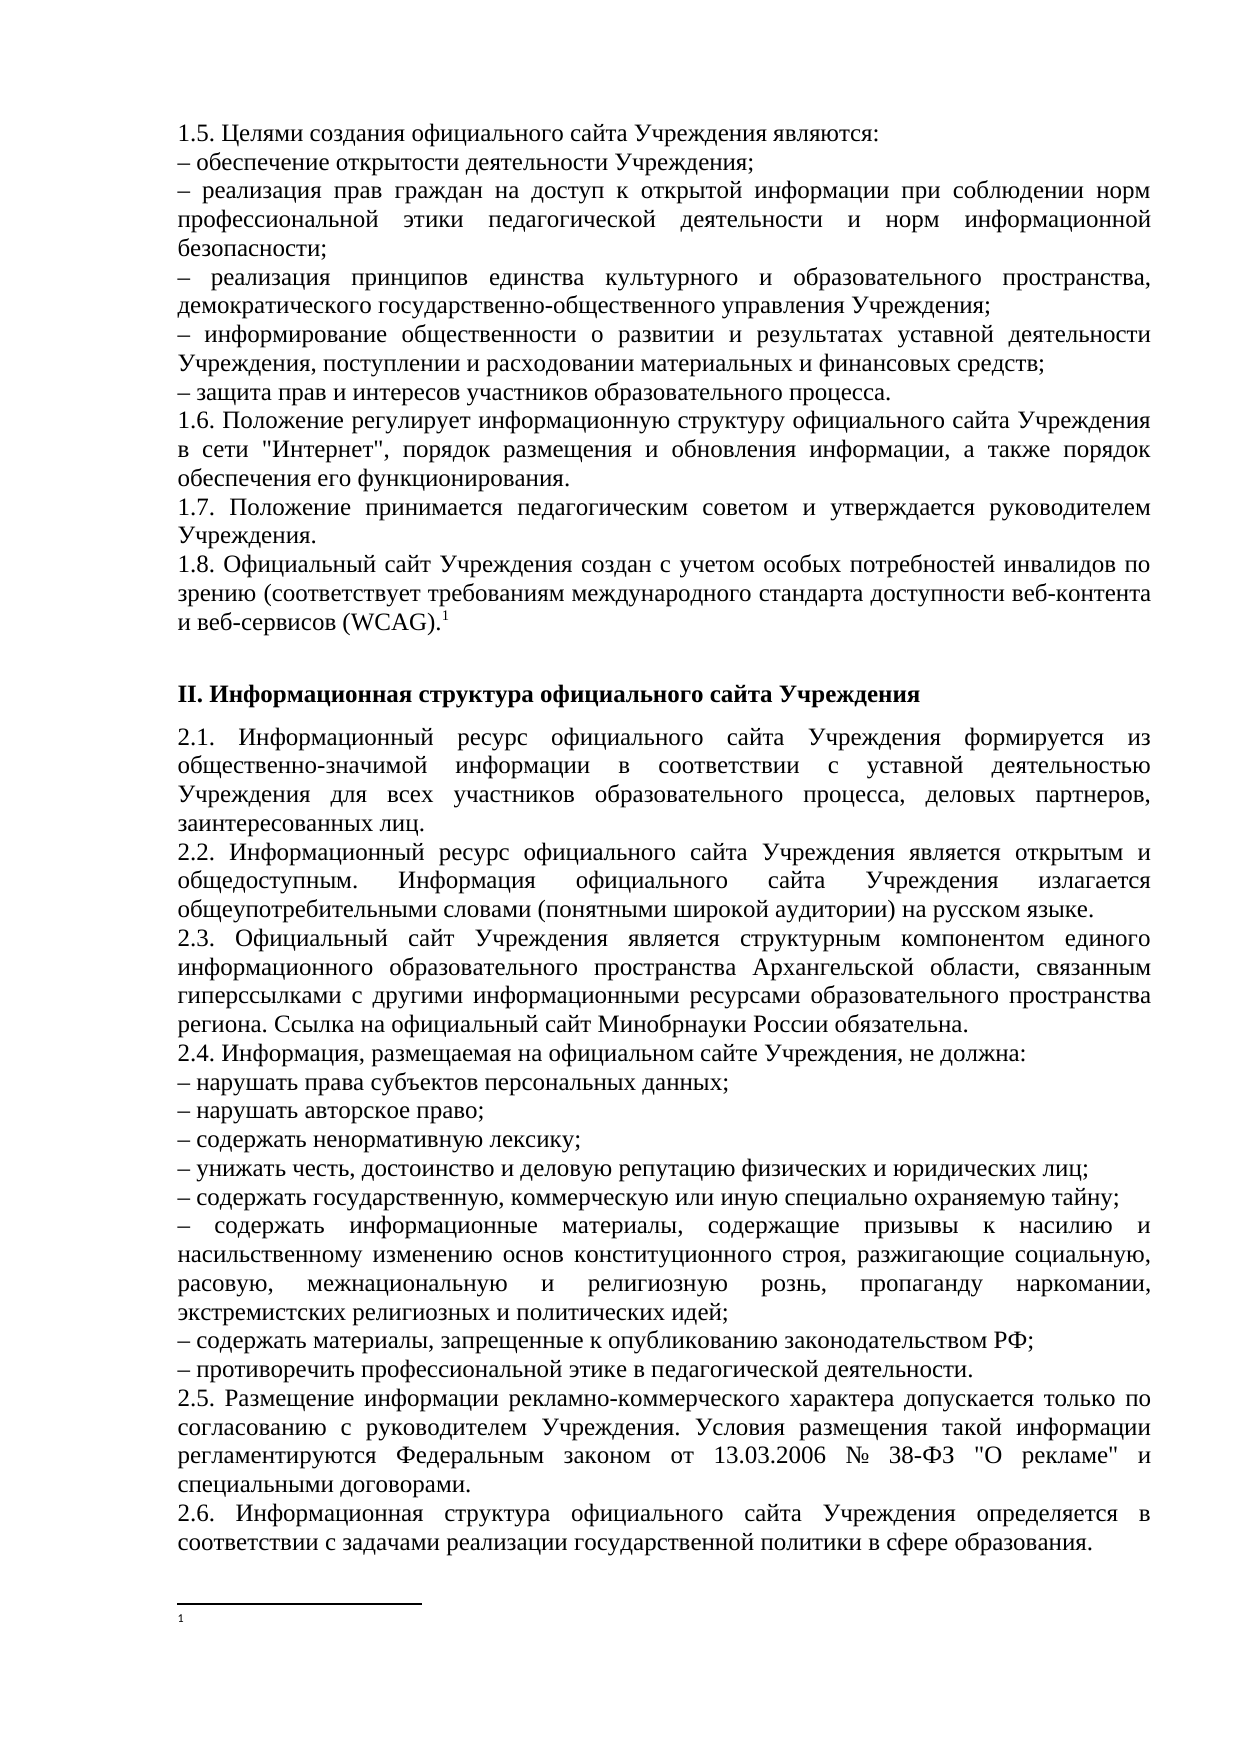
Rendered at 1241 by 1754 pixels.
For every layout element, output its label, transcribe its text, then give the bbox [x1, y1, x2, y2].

text – нарушать авторское право; [177, 1096, 1152, 1124]
text 1.5. Целями создания официального сайта Учреждения являются: [177, 118, 1152, 147]
text – содержать ненормативную лексику; [177, 1124, 1152, 1153]
text – содержать информационные материалы, содержащие призывы к насилию и насильственному изменению основ конституционного строя, разжигающие социальную, расовую, межнациональную и религиозную рознь, пропаганду наркомании, экстремистских религиозных и политических идей; [177, 1211, 1152, 1326]
text – содержать материалы, запрещенные к опубликованию законодательством РФ; [177, 1326, 1152, 1354]
text 2.4. Информация, размещаемая на официальном сайте Учреждения, не должна: [177, 1038, 1152, 1067]
text – унижать честь, достоинство и деловую репутацию физических и юридических лиц; [177, 1153, 1152, 1182]
text 2.5. Размещение информации рекламно-коммерческого характера допускается только по согласованию с руководителем Учреждения. Условия размещения такой информации регламентируются Федеральным законом от 13.03.2006 № 38-ФЗ "О рекламе" и специальными договорами. [177, 1383, 1152, 1498]
text 1.7. Положение принимается педагогическим советом и утверждается руководителем Учреждения. [177, 492, 1152, 549]
text – реализация принципов единства культурного и образовательного пространства, демократического государственно-общественного управления Учреждения; [177, 262, 1152, 319]
text – обеспечение открытости деятельности Учреждения; [177, 147, 1152, 176]
text II. Информационная структура официального сайта Учреждения [177, 679, 1152, 707]
text 2.2. Информационный ресурс официального сайта Учреждения является открытым и общедоступным. Информация официального сайта Учреждения излагается общеупотребительными словами (понятными широкой аудитории) на русском языке. [177, 837, 1152, 923]
text – информирование общественности о развитии и результатах уставной деятельности Учреждения, поступлении и расходовании материальных и финансовых средств; [177, 319, 1152, 377]
text 2.6. Информационная структура официального сайта Учреждения определяется в соответствии с задачами реализации государственной политики в сфере образования. [177, 1498, 1152, 1556]
text 2.3. Официальный сайт Учреждения является структурным компонентом единого информационного образовательного пространства Архангельской области, связанным гиперссылками с другими информационными ресурсами образовательного пространства региона. Ссылка на официальный сайт Минобрнауки России обязательна. [177, 923, 1152, 1038]
text 1.6. Положение регулирует информационную структуру официального сайта Учреждения в сети "Интернет", порядок размещения и обновления информации, а также порядок обеспечения его функционирования. [177, 406, 1152, 492]
text – нарушать права субъектов персональных данных; [177, 1067, 1152, 1096]
text 1.8. Официальный сайт Учреждения создан с учетом особых потребностей инвалидов по зрению (соответствует требованиям международного стандарта доступности веб-контента и веб-сервисов (WCAG). [177, 549, 1152, 636]
text 2.1. Информационный ресурс официального сайта Учреждения формируется из общественно-значимой информации в соответствии с уставной деятельностью Учреждения для всех участников образовательного процесса, деловых партнеров, заинтересованных лиц. [177, 722, 1152, 837]
text – реализация прав граждан на доступ к открытой информации при соблюдении норм профессиональной этики педагогической деятельности и норм информационной безопасности; [177, 176, 1152, 262]
text – защита прав и интересов участников образовательного процесса. [177, 377, 1152, 406]
text – противоречить профессиональной этике в педагогической деятельности. [177, 1354, 1152, 1383]
text – содержать государственную, коммерческую или иную специально охраняемую тайну; [177, 1182, 1152, 1211]
